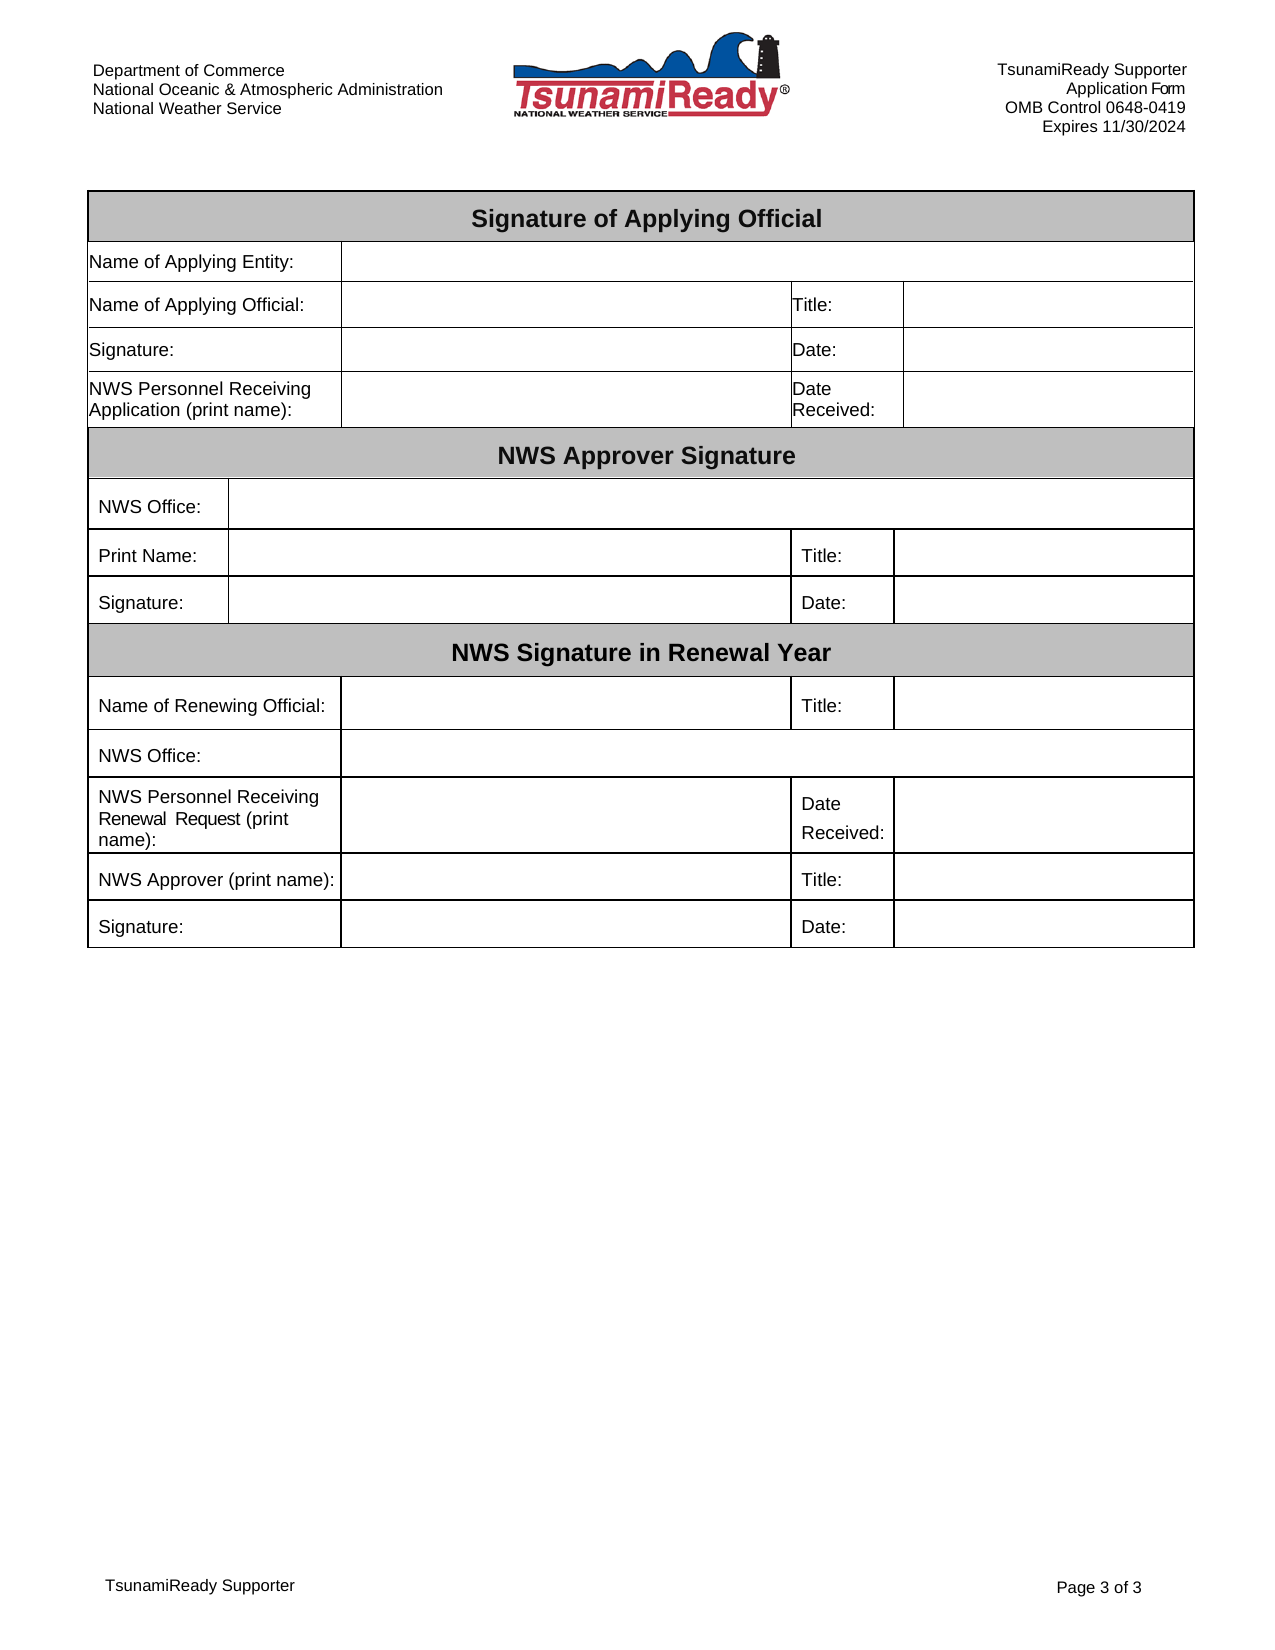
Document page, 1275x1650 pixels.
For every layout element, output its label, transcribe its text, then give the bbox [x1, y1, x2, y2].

table_cell Title: [792, 530, 893, 575]
table_cell Title: [792, 854, 893, 899]
table_cell [895, 854, 1193, 899]
table_cell Date: [792, 577, 893, 622]
table_cell NWS Approver Signature [89, 428, 1193, 477]
table_cell [229, 530, 790, 575]
table_cell NWS Personnel Receiving Renewal Request (print name): [89, 778, 340, 852]
table_cell [895, 577, 1193, 622]
picture [512, 31, 790, 121]
table_cell Title: [792, 677, 893, 728]
table_cell [895, 901, 1193, 947]
table_cell NWS Approver (print name): [89, 854, 340, 899]
table_cell Title: [792, 282, 903, 327]
table_cell [342, 901, 790, 947]
table_cell Date Received: [792, 372, 903, 427]
table_cell [342, 778, 790, 852]
table_cell [895, 778, 1193, 852]
table_cell [895, 677, 1193, 728]
table_cell [342, 372, 791, 427]
table_cell [342, 242, 1194, 281]
table_cell [895, 530, 1193, 575]
table_header Signature of Applying Official [89, 192, 1193, 241]
table_cell [342, 677, 790, 728]
table_cell [904, 281, 1194, 327]
table_cell NWS Office: [89, 730, 340, 776]
table_cell Print Name: [89, 530, 228, 575]
table_cell Signature: [89, 901, 340, 947]
table_cell NWS Office: [89, 479, 228, 528]
table_cell [342, 730, 1193, 776]
table_cell Signature: [89, 577, 228, 622]
table_cell Signature: [88, 327, 341, 371]
table_cell [342, 328, 791, 371]
table_cell Date Received: [792, 778, 893, 852]
table_cell [229, 577, 790, 622]
table_cell Date: [792, 901, 893, 947]
table_cell [342, 282, 791, 327]
table_cell Date: [792, 328, 903, 371]
table_cell NWS Personnel Receiving Application (print name): [88, 371, 341, 427]
table_cell [904, 327, 1194, 371]
table_cell NWS Signature in Renewal Year [89, 624, 1193, 676]
table_cell [229, 479, 1193, 528]
table_cell Name of Applying Entity: [88, 242, 341, 281]
table_cell Name of Applying Official: [88, 281, 341, 327]
table_cell [904, 371, 1194, 427]
table_cell [342, 854, 790, 899]
table_cell Name of Renewing Official: [89, 677, 340, 728]
